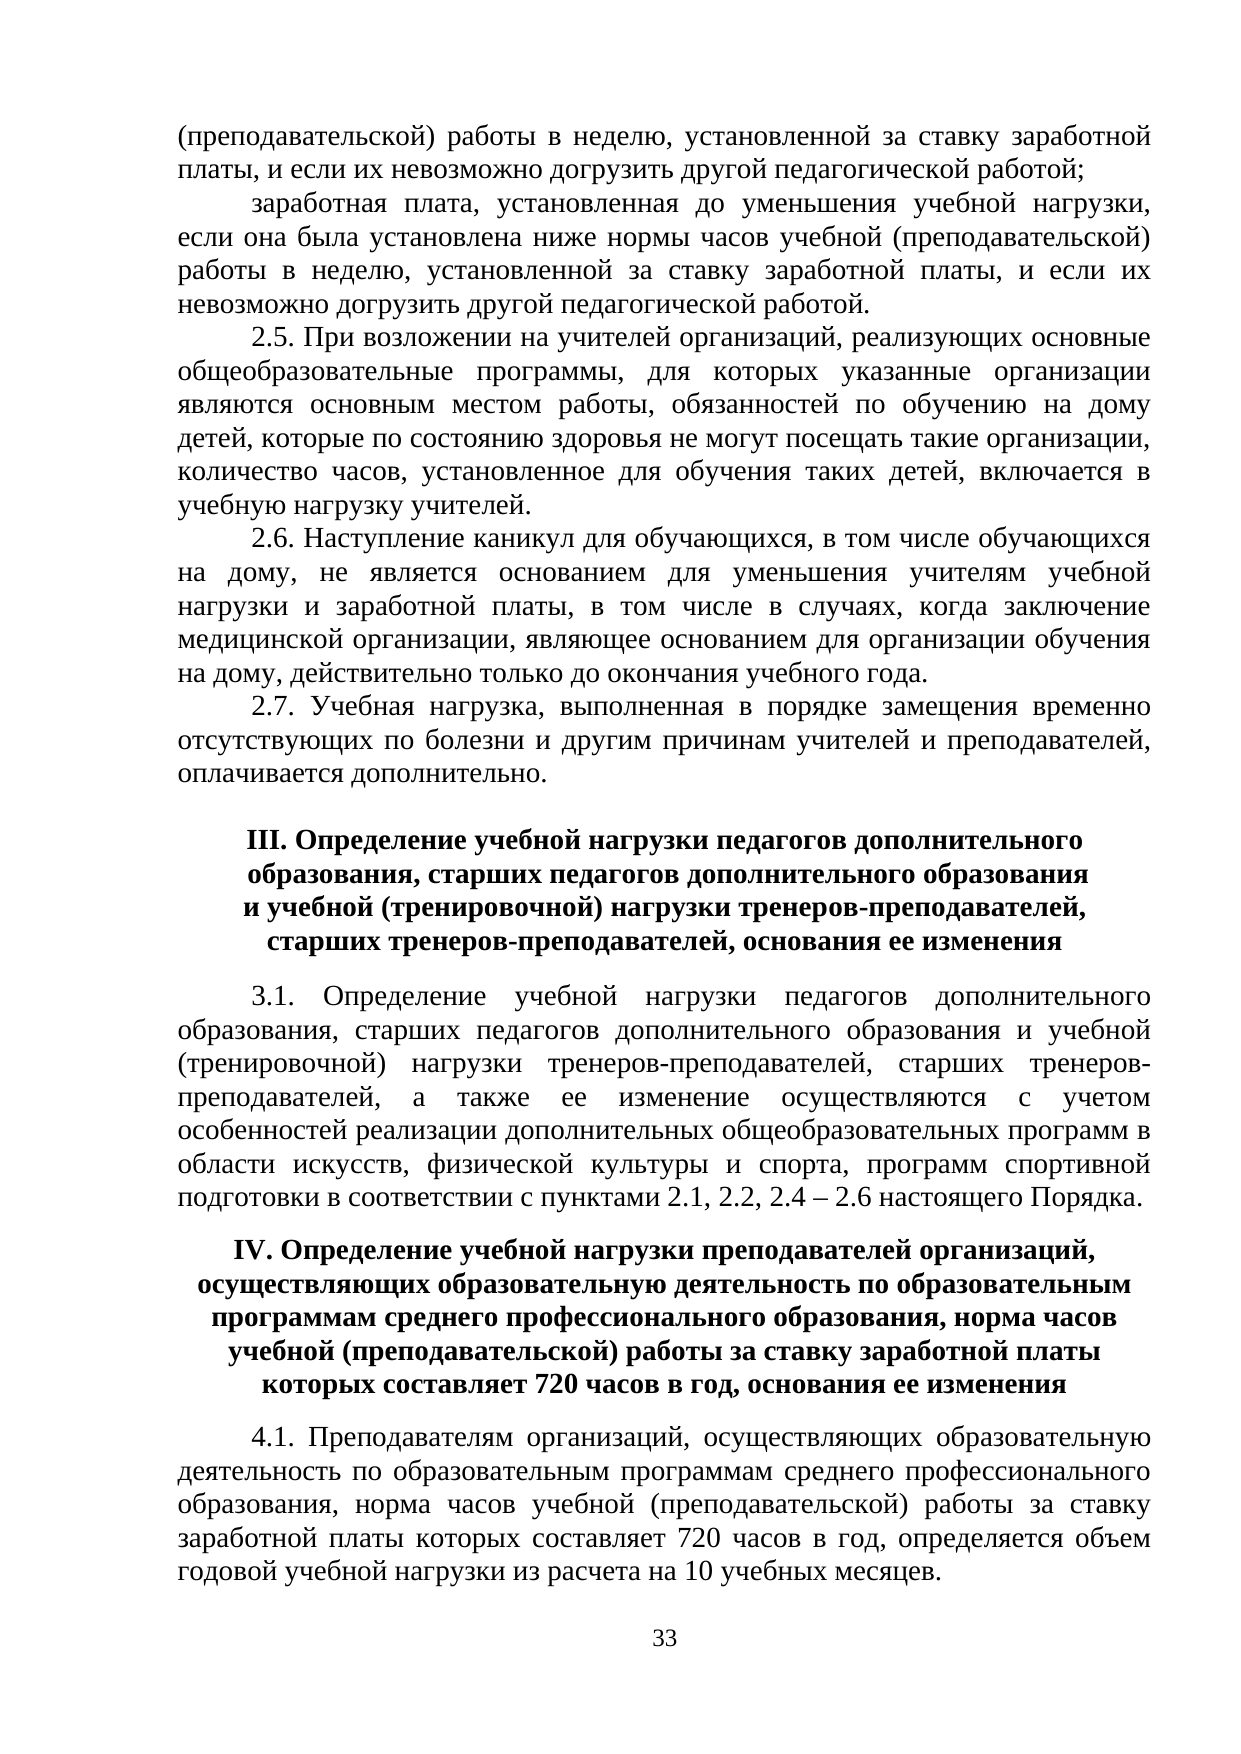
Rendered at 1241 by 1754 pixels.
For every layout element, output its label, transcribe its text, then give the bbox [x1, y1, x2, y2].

text образования, старших педагогов дополнительного образования [177, 856, 1152, 889]
text IV. Определение учебной нагрузки преподавателей организаций, осуществляющих образовательную деятельность по образовательным программам среднего профессионального образования, норма часов учебной (преподавательской) работы за ставку заработной платы которых составляет 720 часов в год, основания ее изменения [177, 1232, 1152, 1400]
text 2.5. При возложении на учителей организаций, реализующих основные общеобразовательные программы, для которых указанные организации являются основным местом работы, обязанностей по обучению на дому детей, которые по состоянию здоровья не могут посещать такие организации, количество часов, установленное для обучения таких детей, включается в учебную нагрузку учителей. [177, 319, 1152, 521]
text III. Определение учебной нагрузки педагогов дополнительного [177, 822, 1152, 856]
text и учебной (тренировочной) нагрузки тренеров-преподавателей, [177, 889, 1152, 923]
text 2.7. Учебная нагрузка, выполненная в порядке замещения временно отсутствующих по болезни и другим причинам учителей и преподавателей, оплачивается дополнительно. [177, 688, 1152, 789]
text старших тренеров-преподавателей, основания ее изменения [177, 923, 1152, 957]
text 2.6. Наступление каникул для обучающихся, в том числе обучающихся на дому, не является основанием для уменьшения учителям учебной нагрузки и заработной платы, в том числе в случаях, когда заключение медицинской организации, являющее основанием для организации обучения на дому, действительно только до окончания учебного года. [177, 521, 1152, 688]
text 3.1. Определение учебной нагрузки педагогов дополнительного образования, старших педагогов дополнительного образования и учебной (тренировочной) нагрузки тренеров-преподавателей, старших тренеров-преподавателей, а также ее изменение осуществляются с учетом особенностей реализации дополнительных общеобразовательных программ в области искусств, физической культуры и спорта, программ спортивной подготовки в соответствии с пунктами 2.1, 2.2, 2.4 – 2.6 настоящего Порядка. [177, 978, 1152, 1213]
text 4.1. Преподавателям организаций, осуществляющих образовательную деятельность по образовательным программам среднего профессионального образования, норма часов учебной (преподавательской) работы за ставку заработной платы которых составляет 720 часов в год, определяется объем годовой учебной нагрузки из расчета на 10 учебных месяцев. [177, 1419, 1152, 1587]
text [177, 118, 1152, 185]
text заработная плата, установленная до уменьшения учебной нагрузки, если она была установлена ниже нормы часов учебной (преподавательской) работы в неделю, установленной за ставку заработной платы, и если их невозможно догрузить другой педагогической работой. [177, 185, 1152, 319]
